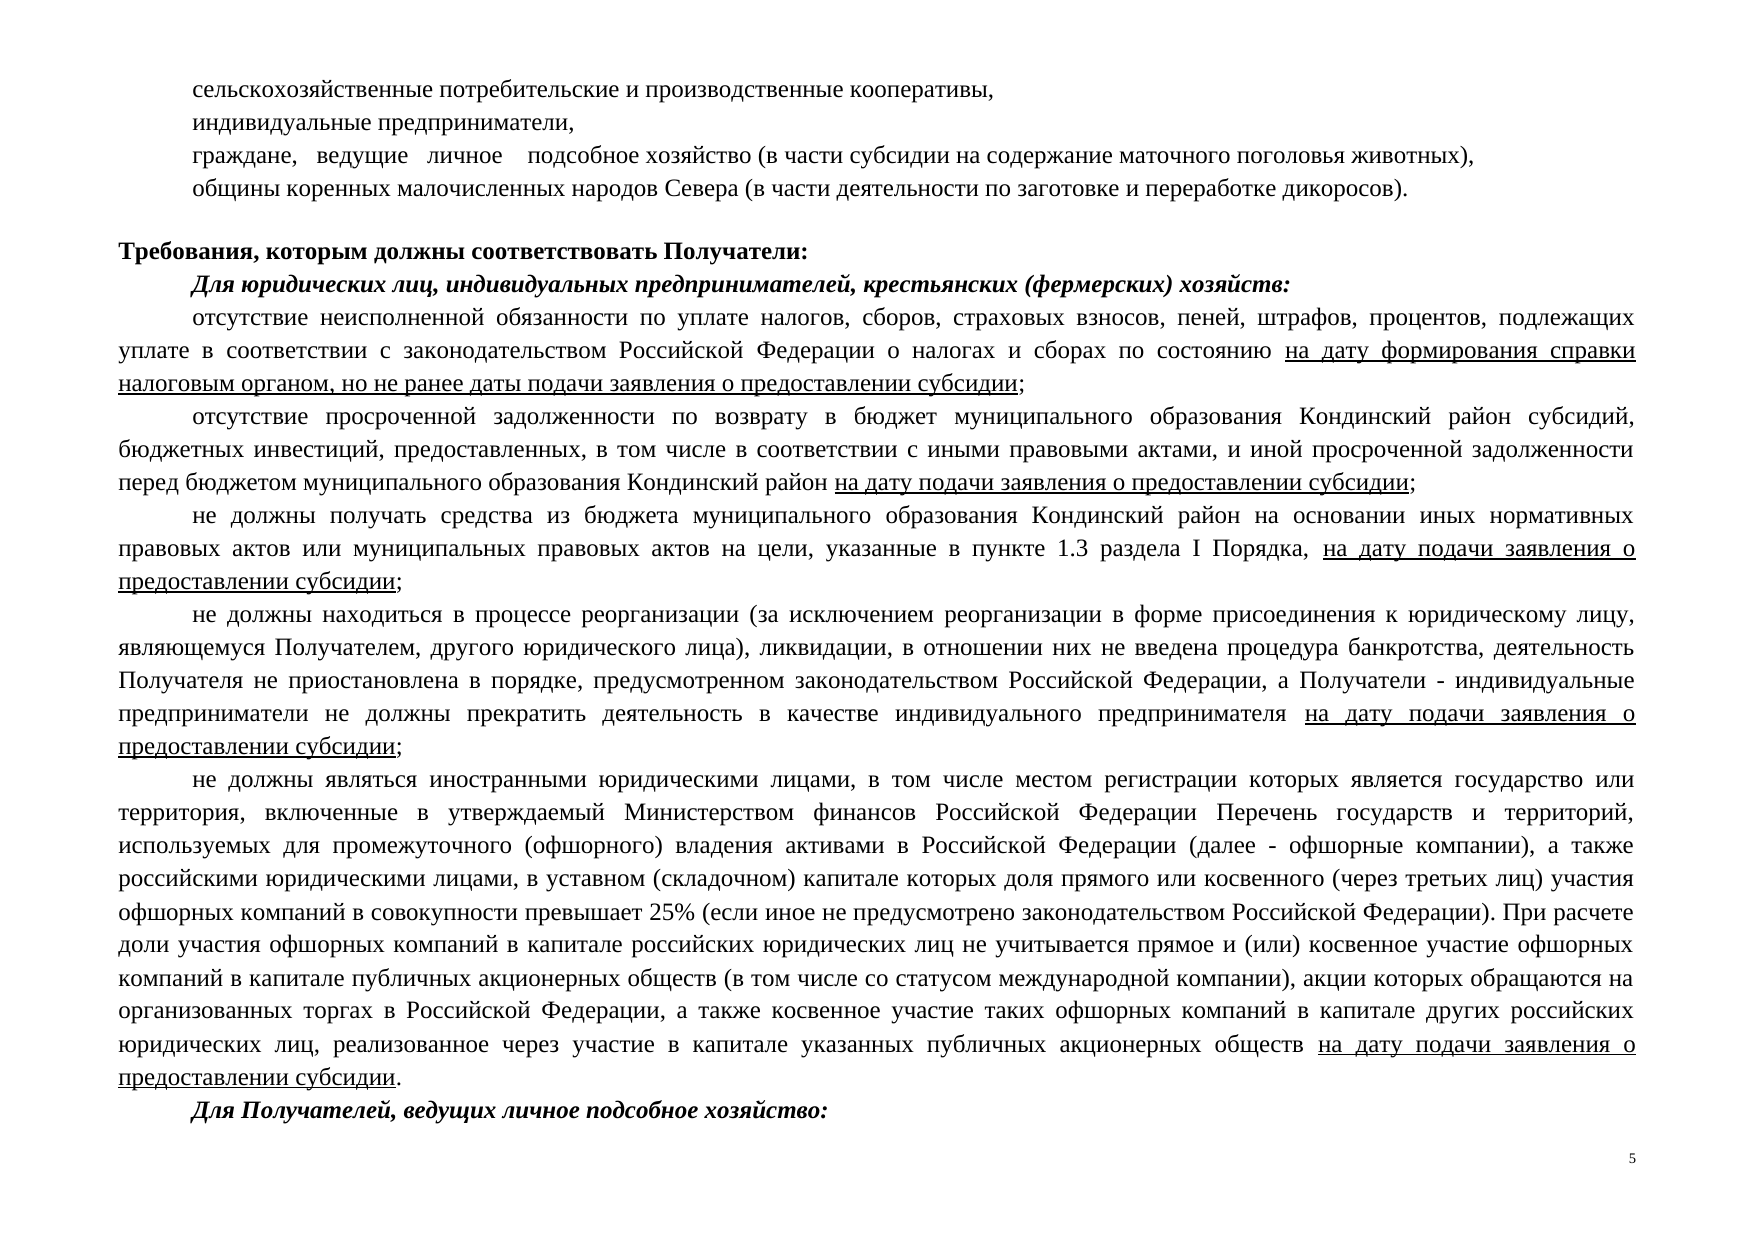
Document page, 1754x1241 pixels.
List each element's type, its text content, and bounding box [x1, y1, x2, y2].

text Для Получателей, ведущих личное подсобное хозяйство: [118, 1095, 1636, 1123]
text Требования, которым должны соответствовать Получатели: [118, 236, 1636, 265]
text индивидуальные предприниматели, [118, 107, 1636, 136]
text граждане, ведущие личное подсобное хозяйство (в части субсидии на содержание маточного поголовья животных), [118, 140, 1636, 169]
text общины коренных малочисленных народов Севера (в части деятельности по заготовке и переработке дикоросов). [118, 173, 1636, 202]
text не должны находиться в процессе реорганизации (за исключением реорганизации в форме присоединения к юридическому лицу, являющемуся Получателем, другого юридического лица), ликвидации, в отношении них не введена процедура банкротства, деятельность Получателя не приостановлена в порядке, предусмотренном законодательством Российской Федерации, а Получатели - индивидуальные предприниматели не должны прекратить деятельность в качестве индивидуального предпринимателя на дату подачи заявления о предоставлении субсидии; [118, 599, 1636, 760]
text Для юридических лиц, индивидуальных предпринимателей, крестьянских (фермерских) хозяйств: [118, 269, 1636, 298]
text отсутствие неисполненной обязанности по уплате налогов, сборов, страховых взносов, пеней, штрафов, процентов, подлежащих уплате в соответствии с законодательством Российской Федерации о налогах и сборах по состоянию на дату формирования справки налоговым органом, но не ранее даты подачи заявления о предоставлении субсидии; [118, 302, 1636, 397]
text отсутствие просроченной задолженности по возврату в бюджет муниципального образования Кондинский район субсидий, бюджетных инвестиций, предоставленных, в том числе в соответствии с иными правовыми актами, и иной просроченной задолженности перед бюджетом муниципального образования Кондинский район на дату подачи заявления о предоставлении субсидии; [118, 401, 1636, 496]
text не должны являться иностранными юридическими лицами, в том числе местом регистрации которых является государство или территория, включенные в утверждаемый Министерством финансов Российской Федерации Перечень государств и территорий, используемых для промежуточного (офшорного) владения активами в Российской Федерации (далее - офшорные компании), а также российскими юридическими лицами, в уставном (складочном) капитале которых доля прямого или косвенного (через третьих лиц) участия офшорных компаний в совокупности превышает 25% (если иное не предусмотрено законодательством Российской Федерации). При расчете доли участия офшорных компаний в капитале российских юридических лиц не учитывается прямое и (или) косвенное участие офшорных компаний в капитале публичных акционерных обществ (в том числе со статусом международной компании), акции которых обращаются на организованных торгах в Российской Федерации, а также косвенное участие таких офшорных компаний в капитале других российских юридических лиц, реализованное через участие в капитале указанных публичных акционерных обществ на дату подачи заявления о предоставлении субсидии. [118, 764, 1636, 1090]
text сельскохозяйственные потребительские и производственные кооперативы, [118, 74, 1636, 103]
text не должны получать средства из бюджета муниципального образования Кондинский район на основании иных нормативных правовых актов или муниципальных правовых актов на цели, указанные в пункте 1.3 раздела I Порядка, на дату подачи заявления о предоставлении субсидии; [118, 500, 1636, 595]
